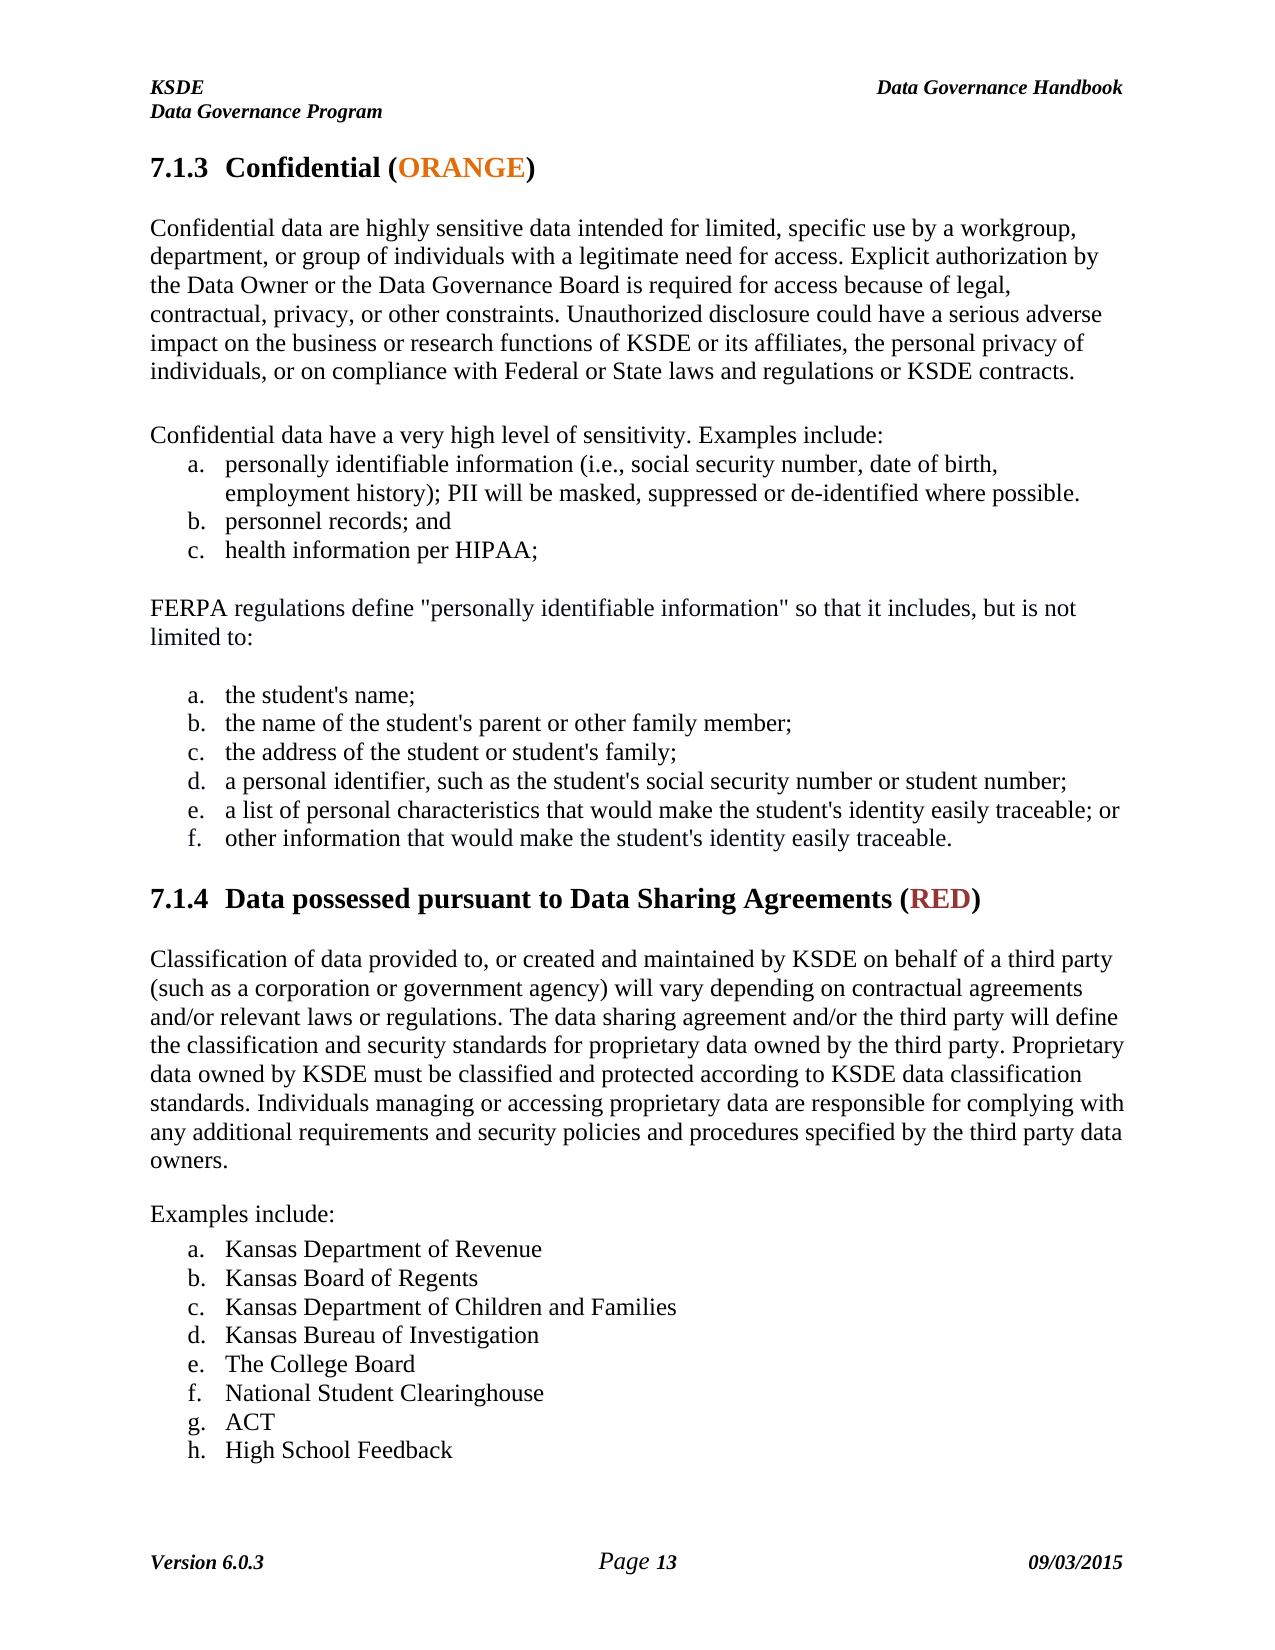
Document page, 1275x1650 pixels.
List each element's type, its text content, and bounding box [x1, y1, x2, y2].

list a personal identifier, such as the student's social security number or student number; [187, 766, 1125, 795]
subtitle Examples include: [150, 1199, 1125, 1228]
subtitle Classification of data provided to, or created and maintained by KSDE on behalf of a third party (such as a corporation or government agency) will vary depending on contractual agreements and/or relevant laws or regulations. The data sharing agreement and/or the third party will define the classification and security standards for proprietary data owned by the third party. Proprietary data owned by KSDE must be classified and protected according to KSDE data classification standards. Individuals managing or accessing proprietary data are responsible for complying with any additional requirements and security policies and procedures specified by the third party data owners. [150, 944, 1125, 1174]
list a list of personal characteristics that would make the student's identity easily traceable; or [187, 795, 1125, 823]
subtitle 7.1.3 Confidential (ORANGE) [150, 150, 1125, 183]
subtitle Confidential data are highly sensitive data intended for limited, specific use by a workgroup, department, or group of individuals with a legitimate need for access. Explicit authorization by the Data Owner or the Data Governance Board is required for access because of legal, contractual, privacy, or other constraints. Unauthorized disclosure could have a serious adverse impact on the business or research functions of KSDE or its affiliates, the personal privacy of individuals, or on compliance with Federal or State laws and regulations or KSDE contracts. [150, 213, 1125, 385]
list Kansas Department of Revenue [187, 1234, 1125, 1263]
list the name of the student's parent or other family member; [187, 708, 1125, 737]
list personnel records; and [187, 506, 1125, 535]
text FERPA regulations define "personally identifiable information" so that it includes, but is not limited to: [150, 593, 1125, 651]
subtitle 7.1.4 Data possessed pursuant to Data Sharing Agreements (RED) [150, 881, 1125, 915]
list High School Feedback [187, 1435, 1125, 1464]
list Kansas Board of Regents [187, 1263, 1125, 1292]
list National Student Clearinghouse [187, 1378, 1125, 1407]
list personally identifiable information (i.e., social security number, date of birth, employment history); PII will be masked, suppressed or de-identified where possible. [187, 449, 1125, 506]
list other information that would make the student's identity easily traceable. [187, 823, 1125, 852]
list The College Board [187, 1349, 1125, 1378]
text Confidential data have a very high level of sensitivity. Examples include: [150, 420, 1125, 449]
list Kansas Department of Children and Families [187, 1292, 1125, 1320]
list the student's name; [187, 680, 1125, 708]
list Kansas Bureau of Investigation [187, 1320, 1125, 1349]
list health information per HIPAA; [187, 535, 1125, 564]
list the address of the student or student's family; [187, 737, 1125, 766]
list ACT [187, 1407, 1125, 1435]
